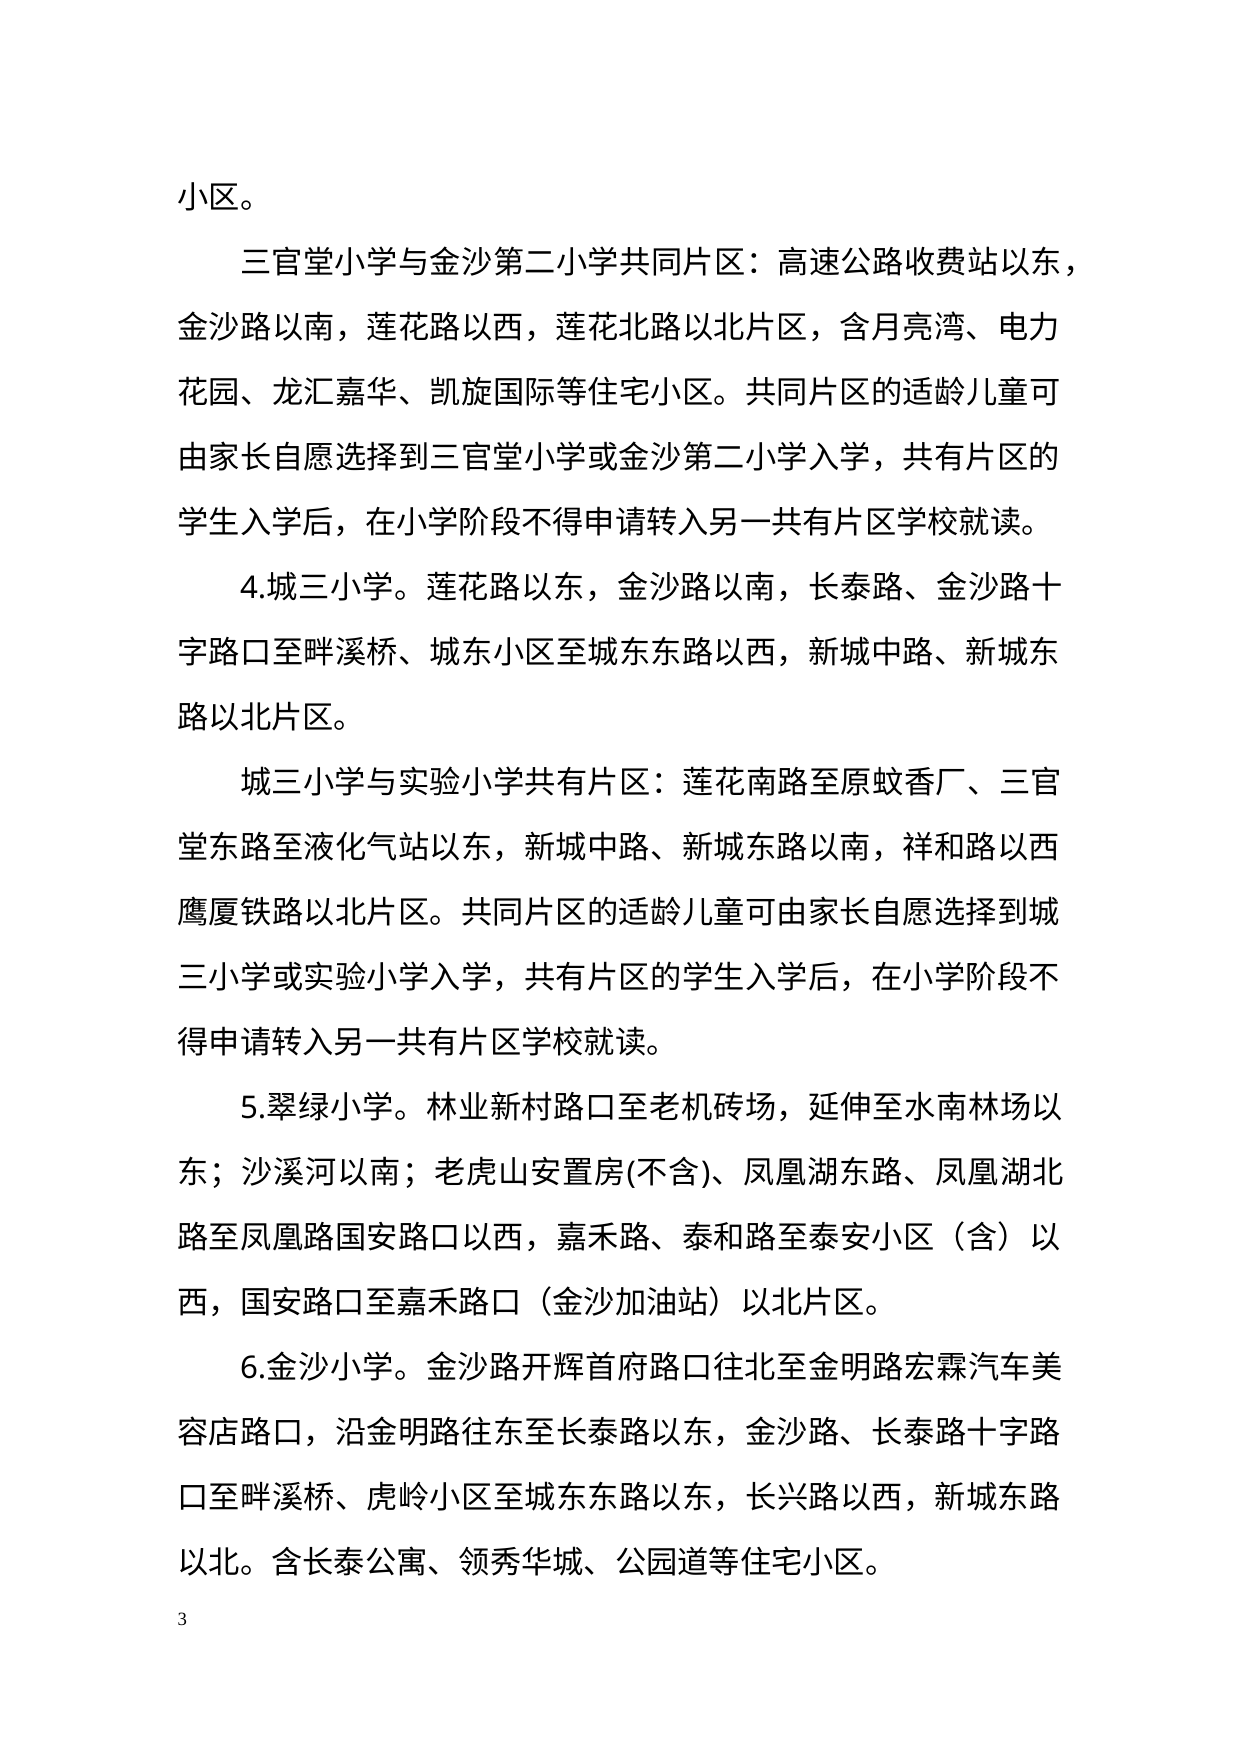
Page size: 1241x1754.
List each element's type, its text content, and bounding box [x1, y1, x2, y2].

text 6.金沙小学。金沙路开辉首府路口往北至金明路宏霖汽车美容店路口，沿金明路往东至长泰路以东，金沙路、长泰路十字路口至畔溪桥、虎岭小区至城东东路以东，长兴路以西，新城东路以北。含长泰公寓、领秀华城、公园道等住宅小区。 [177, 1332, 1063, 1592]
text 三官堂小学与金沙第二小学共同片区：高速公路收费站以东，金沙路以南，莲花路以西，莲花北路以北片区，含月亮湾、电力花园、龙汇嘉华、凯旋国际等住宅小区。共同片区的适龄儿童可由家长自愿选择到三官堂小学或金沙第二小学入学，共有片区的学生入学后，在小学阶段不得申请转入另一共有片区学校就读。 [177, 227, 1063, 552]
text 城三小学与实验小学共有片区：莲花南路至原蚊香厂、三官堂东路至液化气站以东，新城中路、新城东路以南，祥和路以西，鹰厦铁路以北片区。共同片区的适龄儿童可由家长自愿选择到城三小学或实验小学入学，共有片区的学生入学后，在小学阶段不得申请转入另一共有片区学校就读。 [177, 747, 1063, 1072]
text 4.城三小学。莲花路以东，金沙路以南，长泰路、金沙路十字路口至畔溪桥、城东小区至城东东路以西，新城中路、新城东路以北片区。 [177, 552, 1063, 747]
text 5.翠绿小学。林业新村路口至老机砖场，延伸至水南林场以东；沙溪河以南；老虎山安置房(不含)、凤凰湖东路、凤凰湖北路至凤凰路国安路口以西，嘉禾路、泰和路至泰安小区（含）以西，国安路口至嘉禾路口（金沙加油站）以北片区。 [177, 1072, 1063, 1332]
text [177, 162, 1063, 227]
